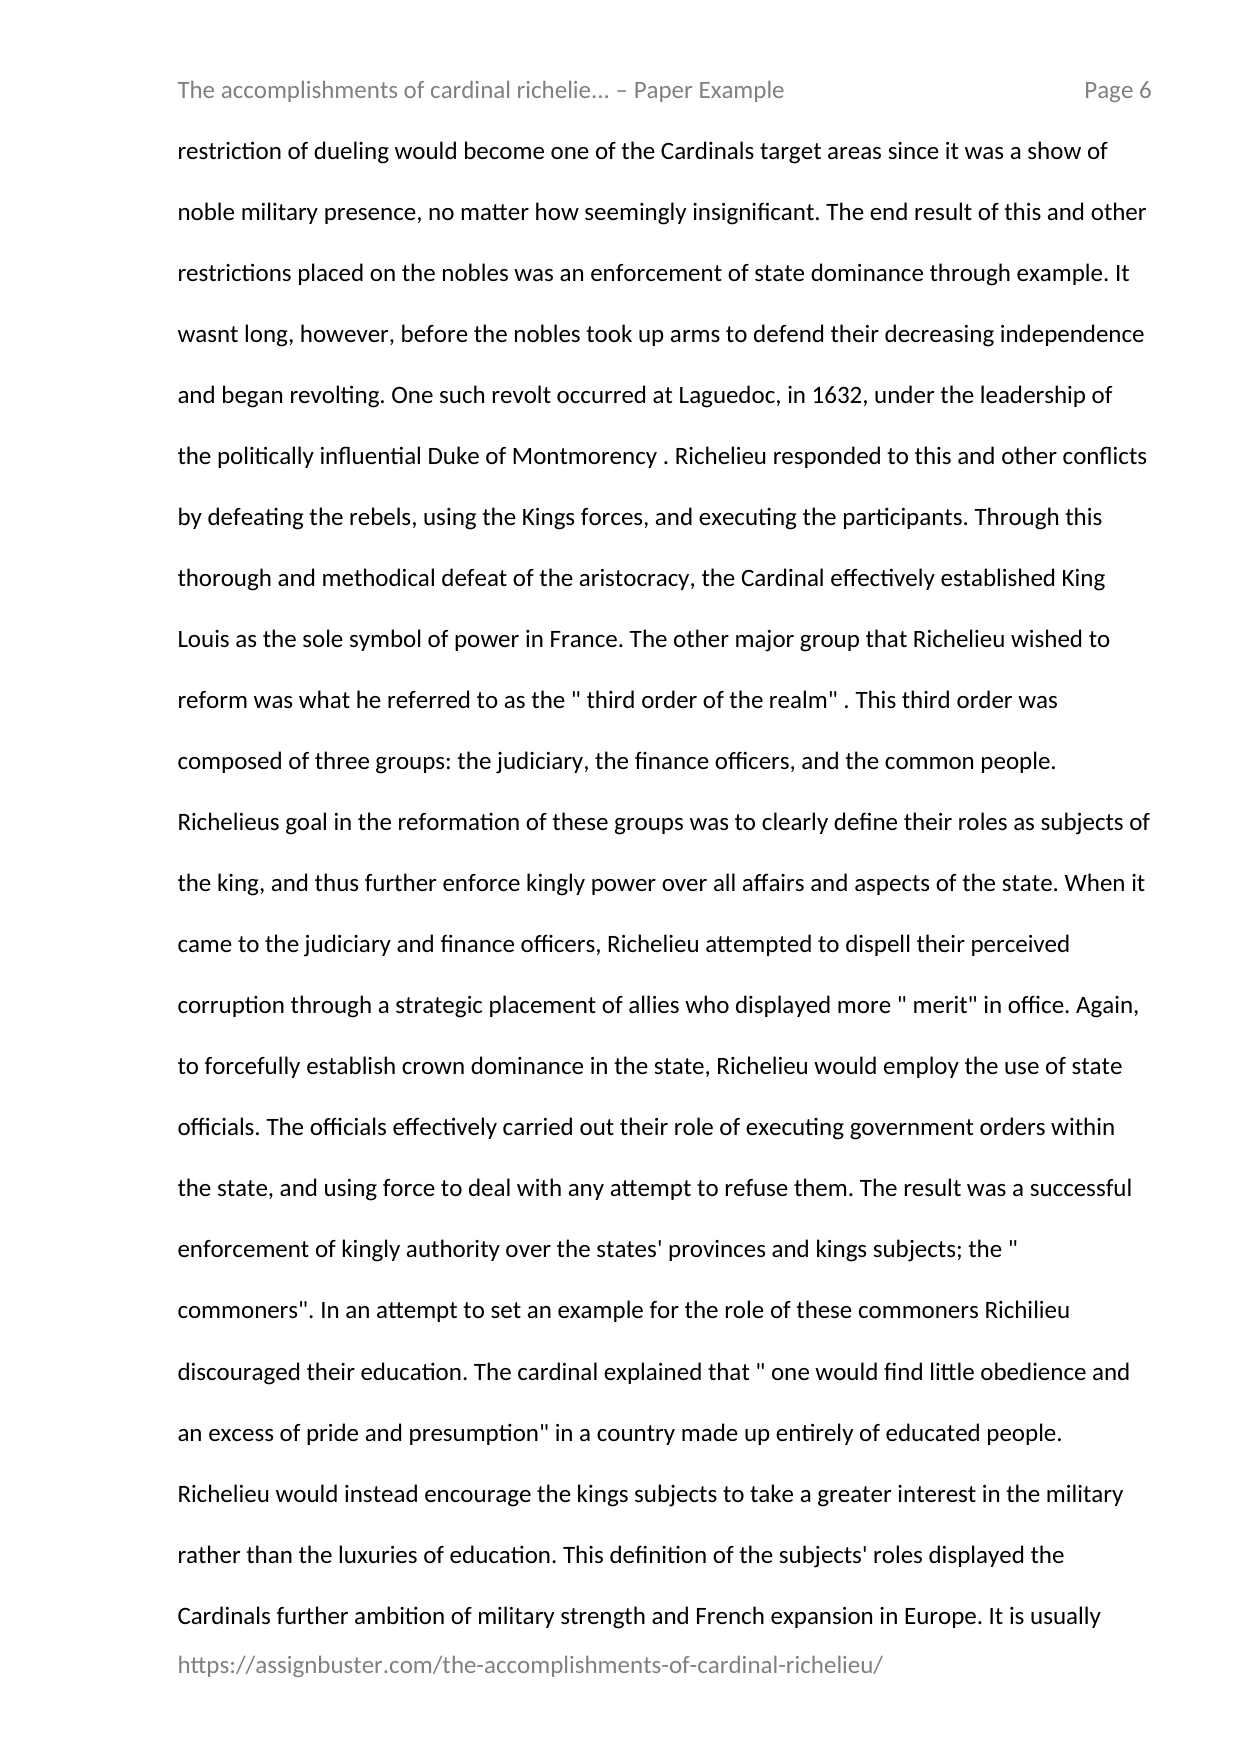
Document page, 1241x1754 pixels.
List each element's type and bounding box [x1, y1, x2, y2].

text [177, 135, 1152, 1630]
